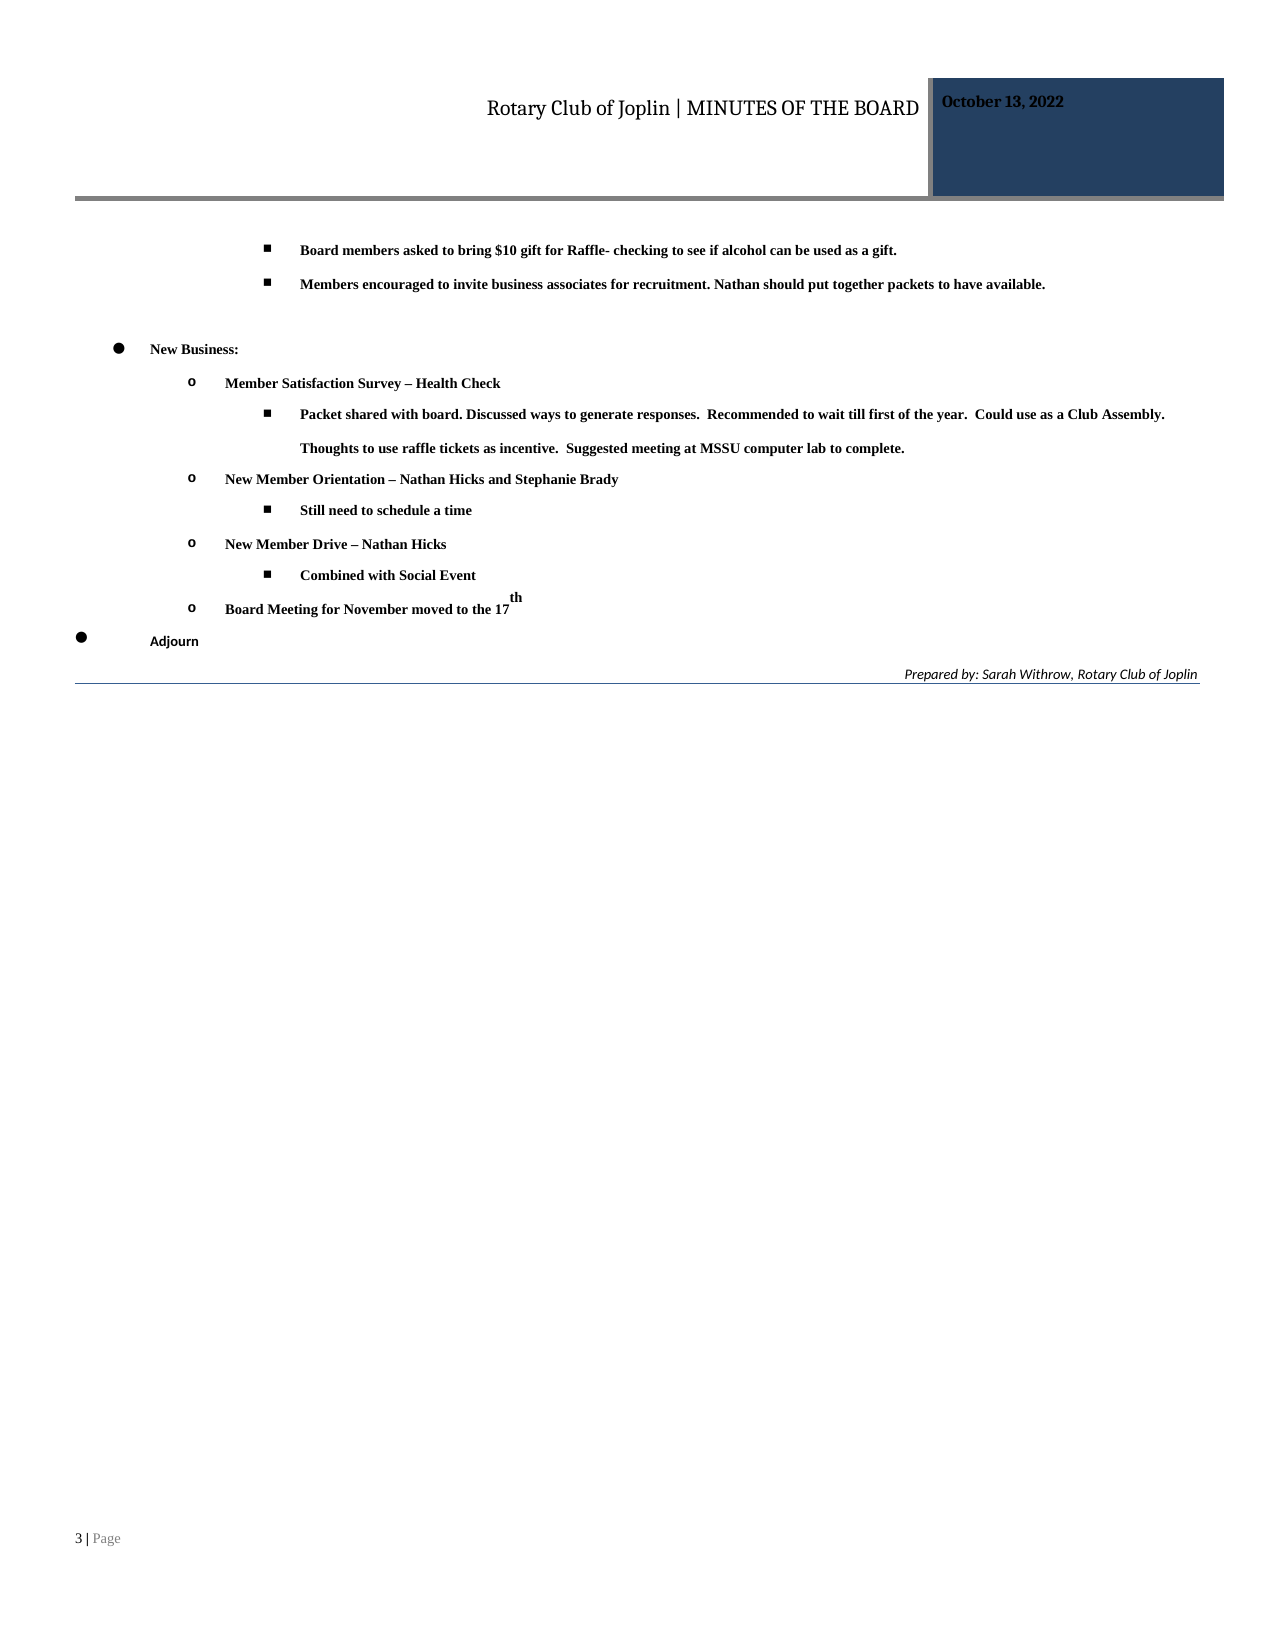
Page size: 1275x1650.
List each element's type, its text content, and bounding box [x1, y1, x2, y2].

list Board Meeting for November moved to the 17th [187, 589, 1200, 618]
list New Member Orientation – Nathan Hicks and Stephanie Brady [187, 459, 1200, 487]
list Members encouraged to invite business associates for recruitment. Nathan should put together packets to have available. [262, 263, 1200, 295]
list Adjourn [75, 620, 1200, 652]
list New Member Drive – Nathan Hicks [187, 524, 1200, 552]
list Board members asked to bring $10 gift for Raffle- checking to see if alcohol can be used as a gift. [262, 229, 1200, 261]
list Member Satisfaction Survey – Health Check [187, 363, 1200, 391]
list New Business: [112, 329, 1200, 360]
list Combined with Social Event [262, 555, 1200, 586]
list Packet shared with board. Discussed ways to generate responses. Recommended to wait till first of the year. Could use as a Club Assembly. Thoughts to use raffle tickets as incentive. Suggested meeting at MSSU computer lab to complete. [262, 394, 1200, 456]
text Prepared by: Sarah Withrow, Rotary Club of Joplin [75, 652, 1200, 683]
list Still need to schedule a time [262, 490, 1200, 521]
